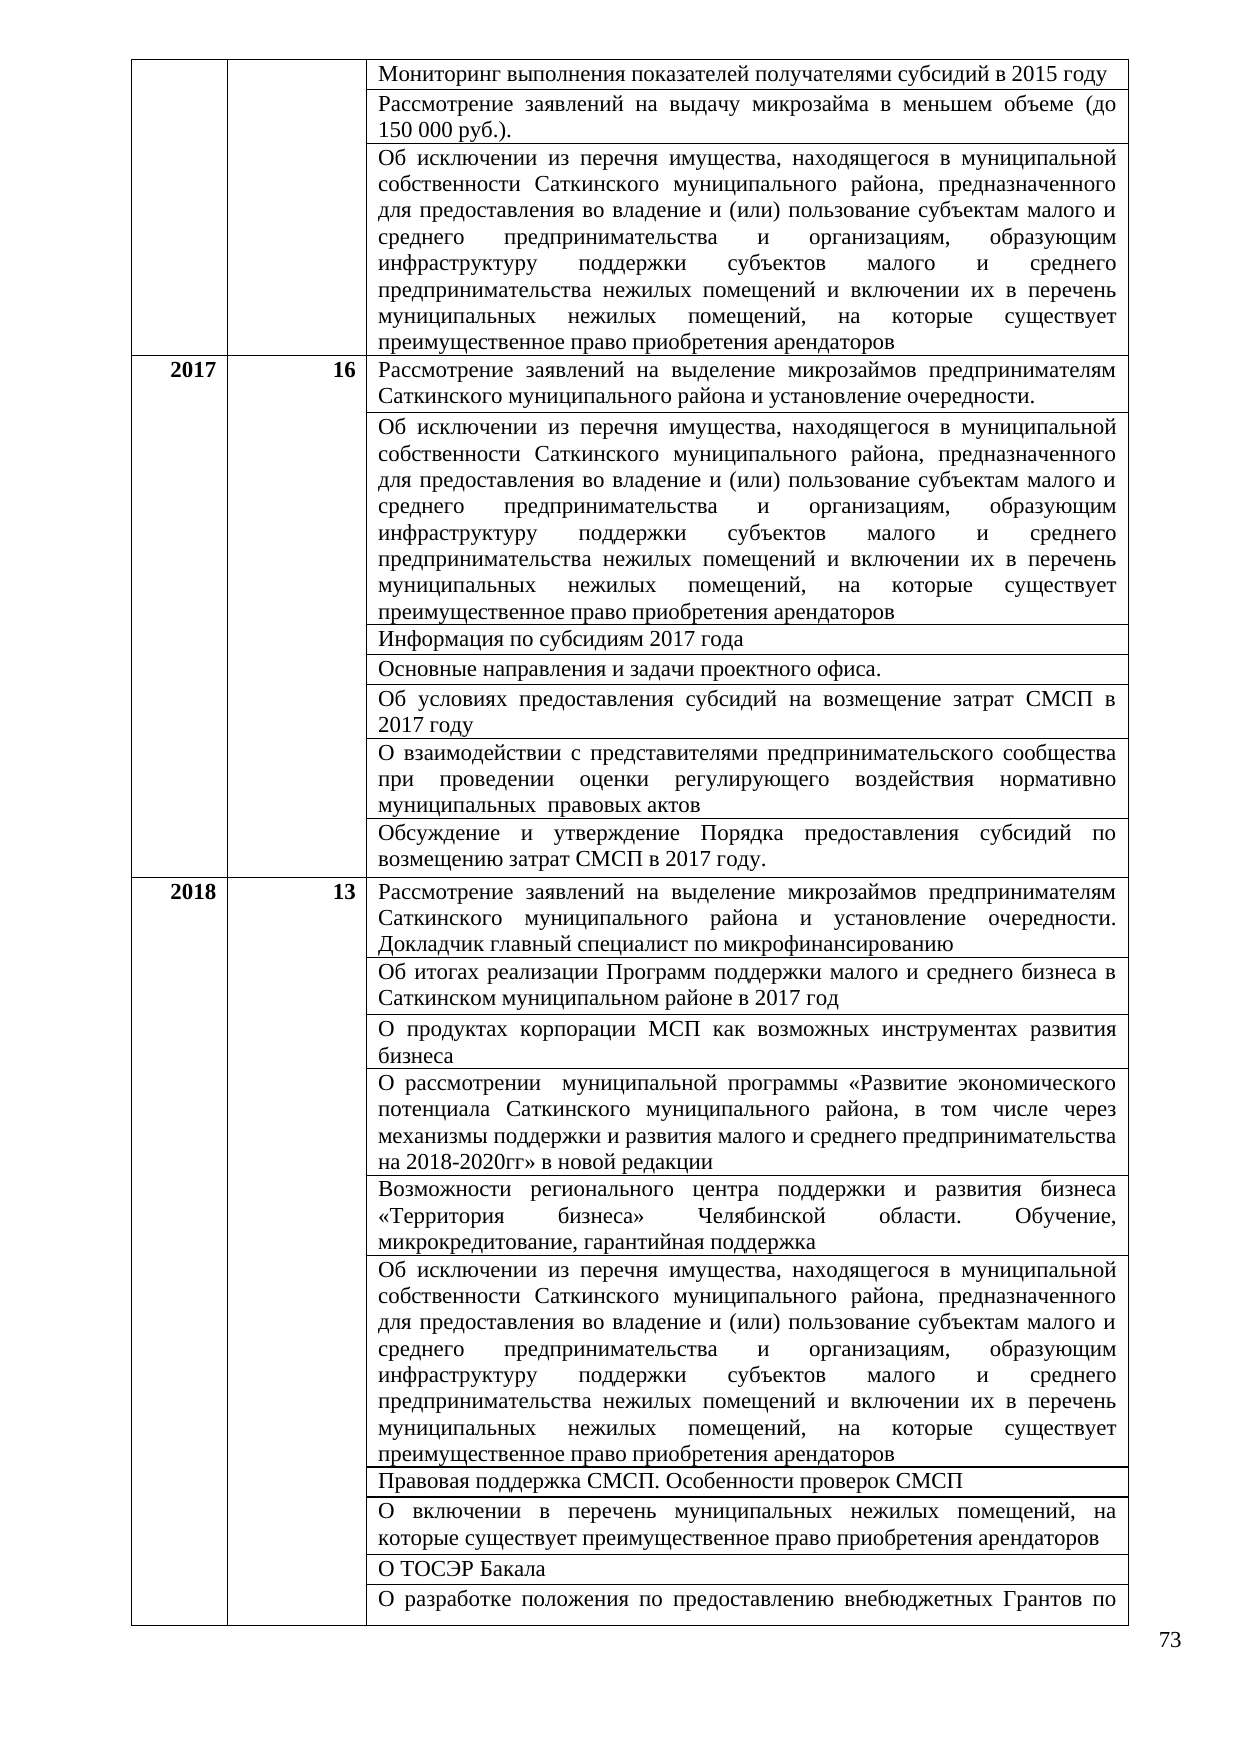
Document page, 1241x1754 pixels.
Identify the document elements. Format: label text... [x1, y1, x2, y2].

table_cell 2018 [132, 878, 227, 1625]
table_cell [367, 1585, 1128, 1625]
table_cell Мониторинг выполнения показателей получателями субсидий в 2015 году [367, 60, 1128, 89]
table_cell Об итогах реализации Программ поддержки малого и среднего бизнеса в Саткинском муниципальном районе в 2017 год [367, 958, 1128, 1014]
table_cell 16 [228, 356, 366, 877]
table_cell Возможности регионального центра поддержки и развития бизнеса «Территория бизнеса» Челябинской области. Обучение, микрокредитование, гарантийная поддержка [367, 1176, 1128, 1254]
table_cell Правовая поддержка СМСП. Особенности проверок СМСП [367, 1468, 1128, 1496]
table_cell О ТОСЭР Бакала [367, 1555, 1128, 1584]
table_cell 13 [228, 878, 366, 1625]
table_cell Об условиях предоставления субсидий на возмещение затрат СМСП в 2017 году [367, 685, 1128, 738]
table_cell Рассмотрение заявлений на выделение микрозаймов предпринимателям Саткинского муниципального района и установление очередности. [367, 356, 1128, 412]
table_cell Обсуждение и утверждение Порядка предоставления субсидий по возмещению затрат СМСП в 2017 году. [367, 819, 1128, 877]
table_cell О продуктах корпорации МСП как возможных инструментах развития бизнеса [367, 1015, 1128, 1068]
table_cell Основные направления и задачи проектного офиса. [367, 655, 1128, 684]
table_cell 2017 [132, 356, 227, 877]
table_cell О взаимодействии с представителями предпринимательского сообщества при проведении оценки регулирующего воздействия нормативно муниципальных правовых актов [367, 739, 1128, 818]
table_cell Информация по субсидиям 2017 года [367, 625, 1128, 654]
table_cell Рассмотрение заявлений на выделение микрозаймов предпринимателям Саткинского муниципального района и установление очередности. Докладчик главный специалист по микрофинансированию [367, 878, 1128, 957]
table_cell Рассмотрение заявлений на выдачу микрозайма в меньшем объеме (до 150 000 руб.). [367, 90, 1128, 143]
table_cell О включении в перечень муниципальных нежилых помещений, на которые существует преимущественное право приобретения арендаторов [367, 1498, 1128, 1554]
table_cell О рассмотрении муниципальной программы «Развитие экономического потенциала Саткинского муниципального района, в том числе через механизмы поддержки и развития малого и среднего предпринимательства на 2018-2020гг» в новой редакции [367, 1069, 1128, 1174]
